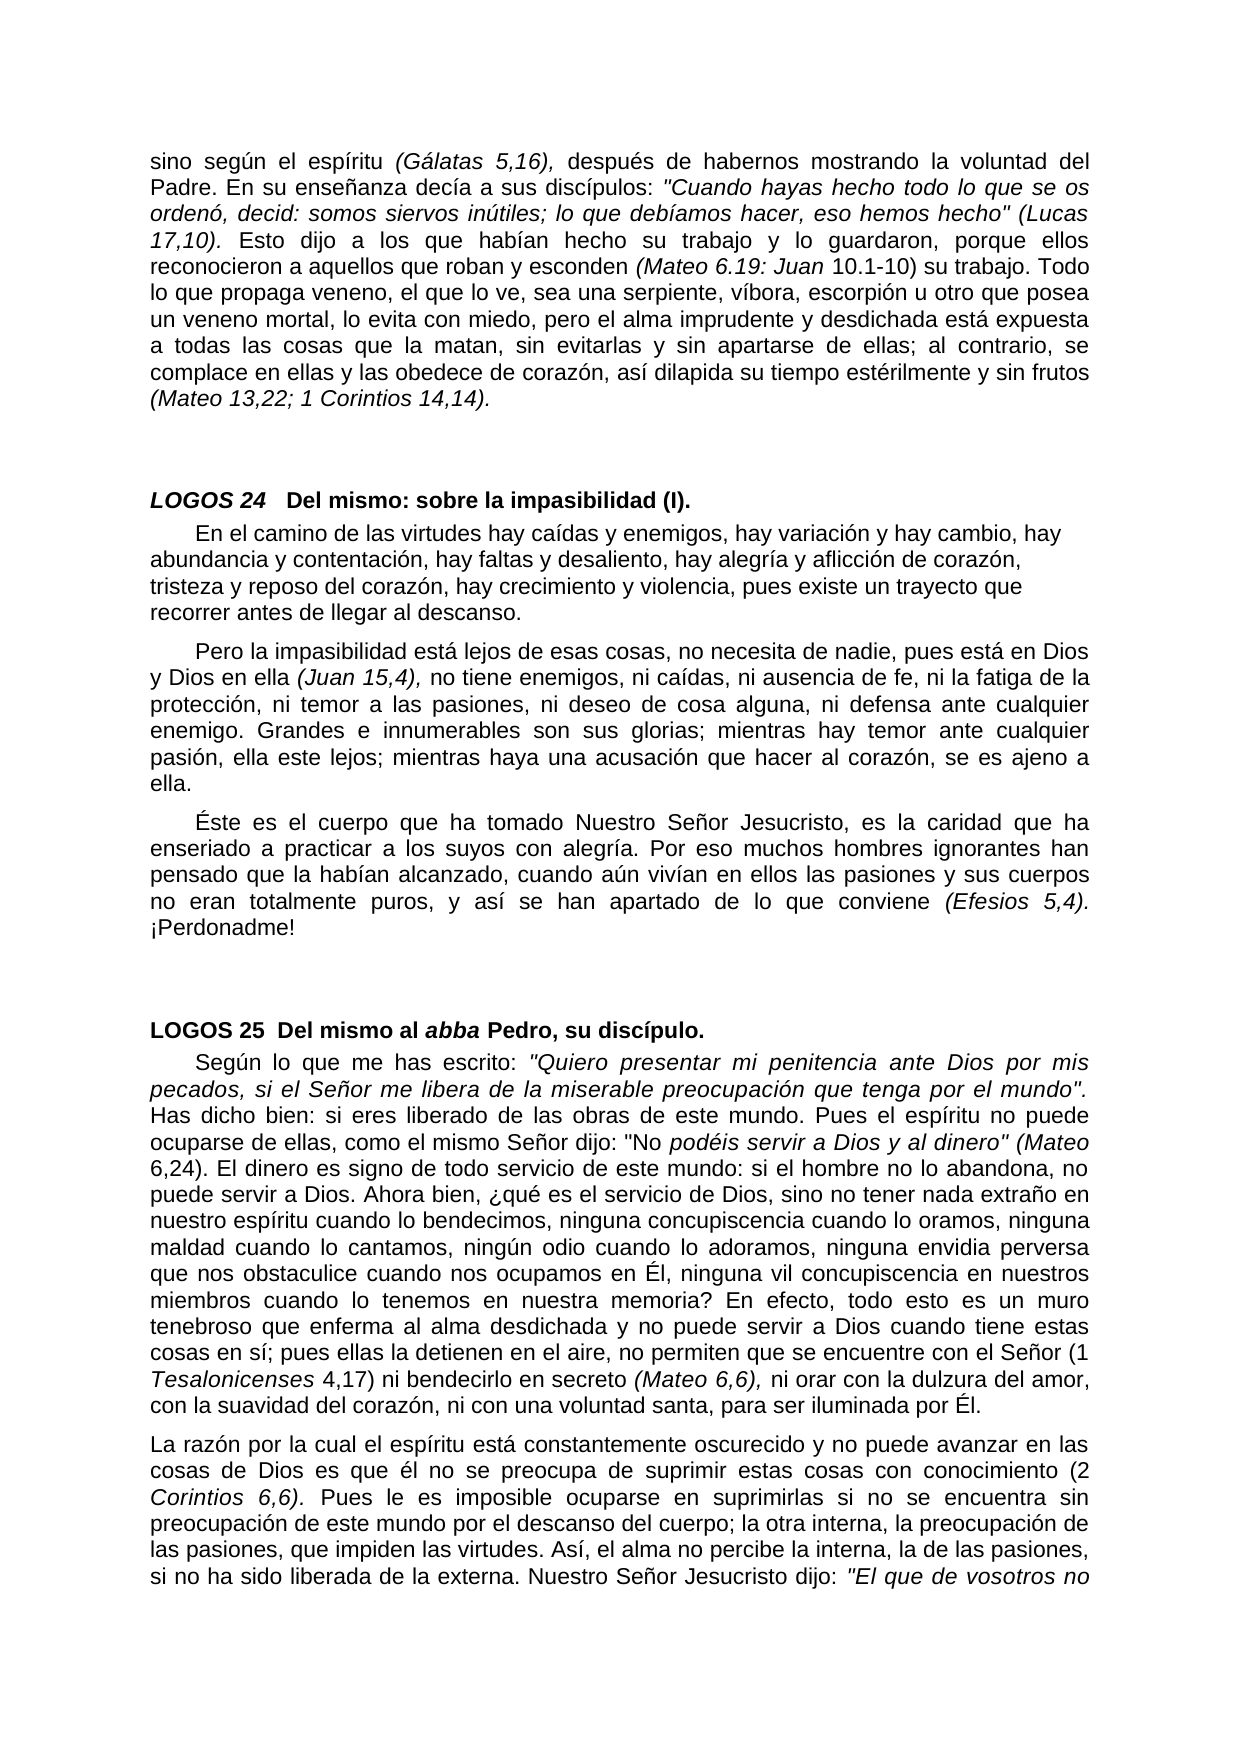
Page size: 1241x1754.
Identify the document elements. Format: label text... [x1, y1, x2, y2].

text Según lo que me has escrito: "Quiero presentar mi penitencia ante Dios por mis pecados, si el Señor me libera de la miserable preocupación que tenga por el mundo". Has dicho bien: si eres liberado de las obras de este mundo. Pues el espíritu no puede ocuparse de ellas, como el mismo Señor dijo: "No podéis servir a Dios y al dinero" (Mateo 6,24). El dinero es signo de todo servicio de este mundo: si el hombre no lo abandona, no puede servir a Dios. Ahora bien, ¿qué es el servicio de Dios, sino no tener nada extraño en nuestro espíritu cuando lo bendecimos, ninguna concupiscencia cuando lo oramos, ninguna maldad cuando lo cantamos, ningún odio cuando lo adoramos, ninguna envidia perversa que nos obstaculice cuando nos ocupamos en Él, ninguna vil concupiscencia en nuestros miembros cuando lo tenemos en nuestra memoria? En efecto, todo esto es un muro tenebroso que enferma al alma desdichada y no puede servir a Dios cuando tiene estas cosas en sí; pues ellas la detienen en el aire, no permiten que se encuentre con el Señor (1 Tesalonicenses 4,17) ni bendecirlo en secreto (Mateo 6,6), ni orar con la dulzura del amor, con la suavidad del corazón, ni con una voluntad santa, para ser iluminada por Él. [150, 1049, 1090, 1418]
subtitle LOGOS 24 Del mismo: sobre la impasibilidad (I). [150, 487, 1090, 514]
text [150, 148, 1090, 411]
subtitle LOGOS 25 Del mismo al abba Pedro, su discípulo. [150, 1017, 1090, 1043]
text Éste es el cuerpo que ha tomado Nuestro Señor Jesucristo, es la caridad que ha enseriado a practicar a los suyos con alegría. Por eso muchos hombres ignorantes han pensado que la habían alcanzado, cuando aún vivían en ellos las pasiones y sus cuerpos no eran totalmente puros, y así se han apartado de lo que conviene (Efesios 5,4). ¡Perdonadme! [150, 809, 1090, 940]
text En el camino de las virtudes hay caídas y enemigos, hay variación y hay cambio, hay abundancia y contentación, hay faltas y desaliento, hay alegría y aflicción de corazón, tristeza y reposo del corazón, hay crecimiento y violencia, pues existe un trayecto que recorrer antes de llegar al descanso. [150, 520, 1090, 626]
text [150, 1431, 1090, 1589]
text Pero la impasibilidad está lejos de esas cosas, no necesita de nadie, pues está en Dios y Dios en ella (Juan 15,4), no tiene enemigos, ni caídas, ni ausencia de fe, ni la fatiga de la protección, ni temor a las pasiones, ni deseo de cosa alguna, ni defensa ante cualquier enemigo. Grandes e innumerables son sus glorias; mientras hay temor ante cualquier pasión, ella este lejos; mientras haya una acusación que hacer al corazón, se es ajeno a ella. [150, 638, 1090, 796]
